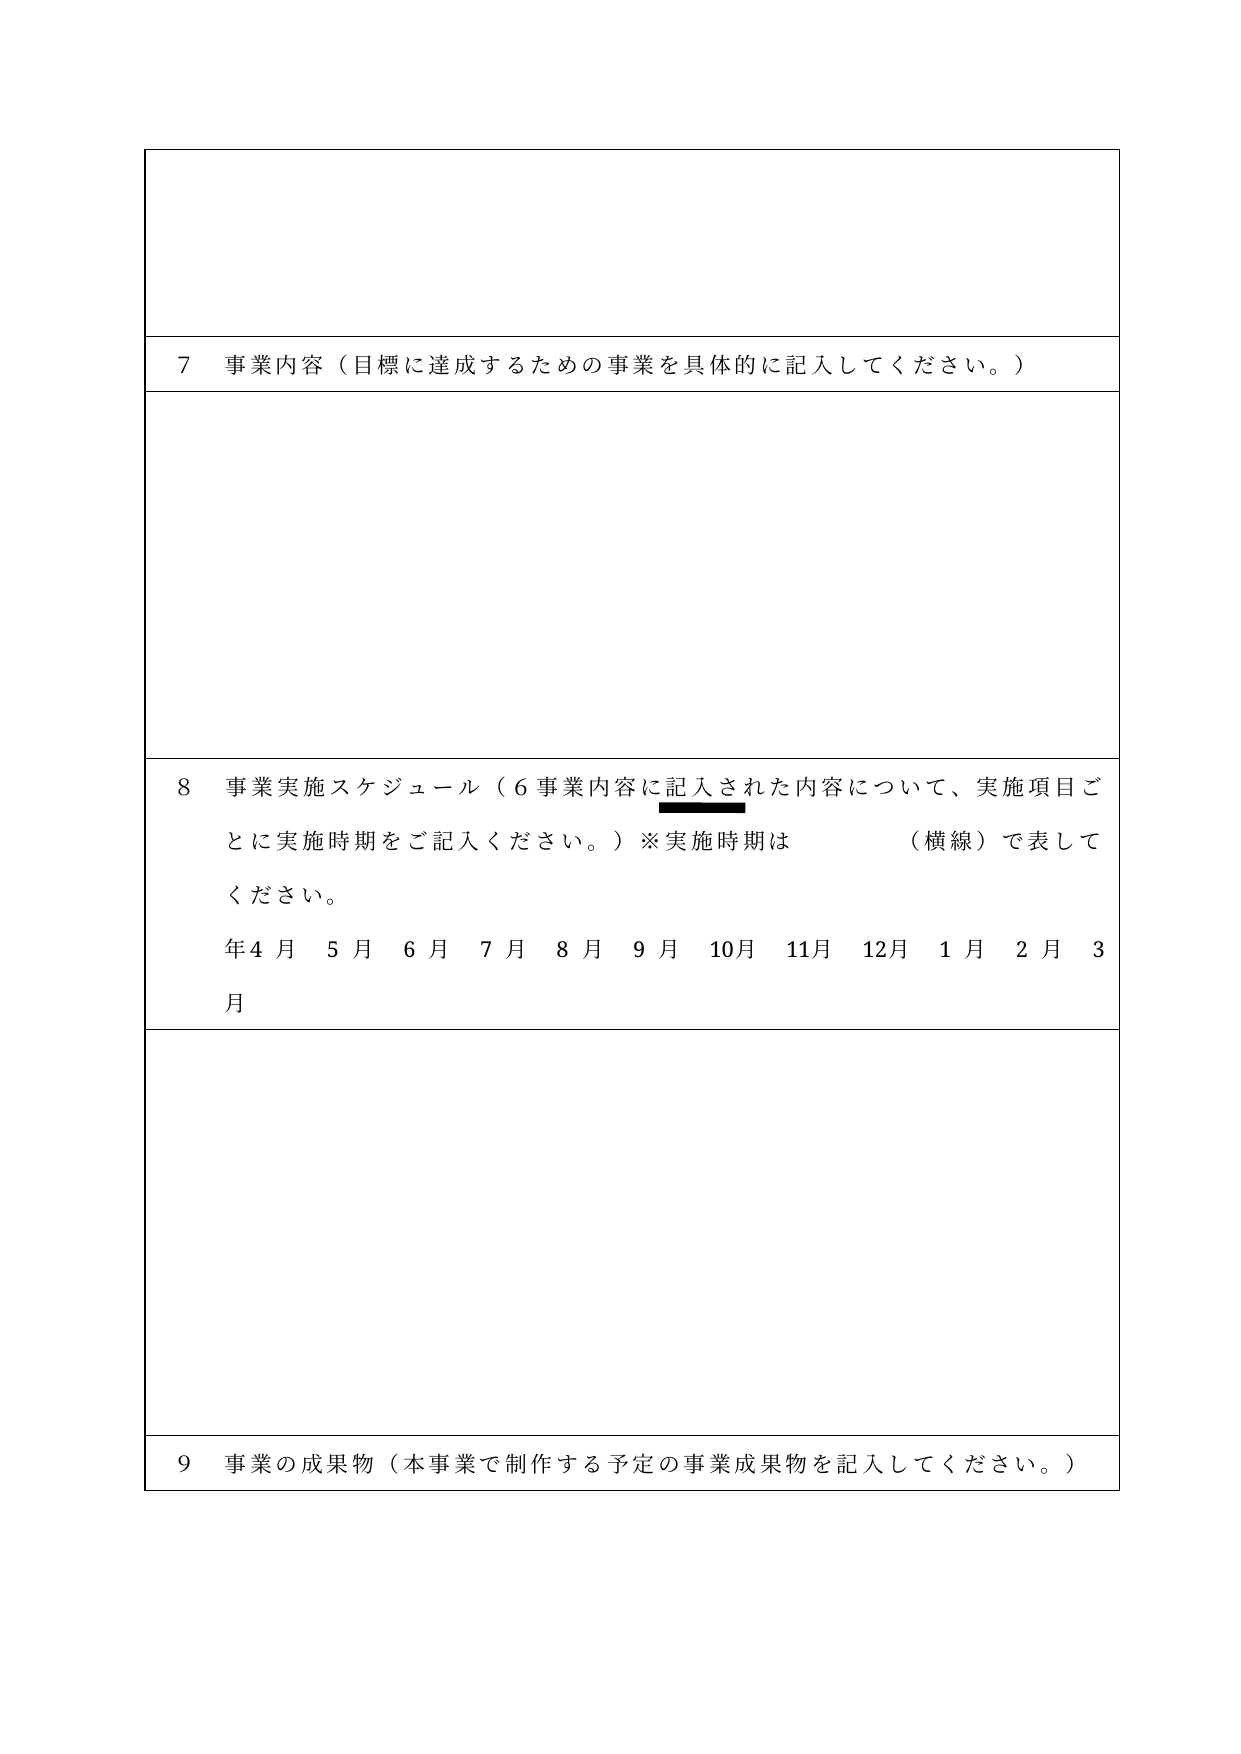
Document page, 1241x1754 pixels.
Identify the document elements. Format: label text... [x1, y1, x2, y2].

table_cell ８ 事業実施スケジュール（６事業内容に記入された内容について、実施項目ごとに実施時期をご記入ください。）※実施時期は （横線）で表してください。 年4月 5月 6月 7月 8月 9月 10月 11月 12月 1月 2月 3月 [146, 759, 1119, 1029]
table_cell [146, 392, 1119, 758]
table_cell [146, 1030, 1119, 1435]
table_cell [146, 150, 1119, 336]
table_cell ９ 事業の成果物（本事業で制作する予定の事業成果物を記入してください。） [146, 1436, 1119, 1490]
table_cell ７ 事業内容（目標に達成するための事業を具体的に記入してください。） [146, 337, 1119, 391]
